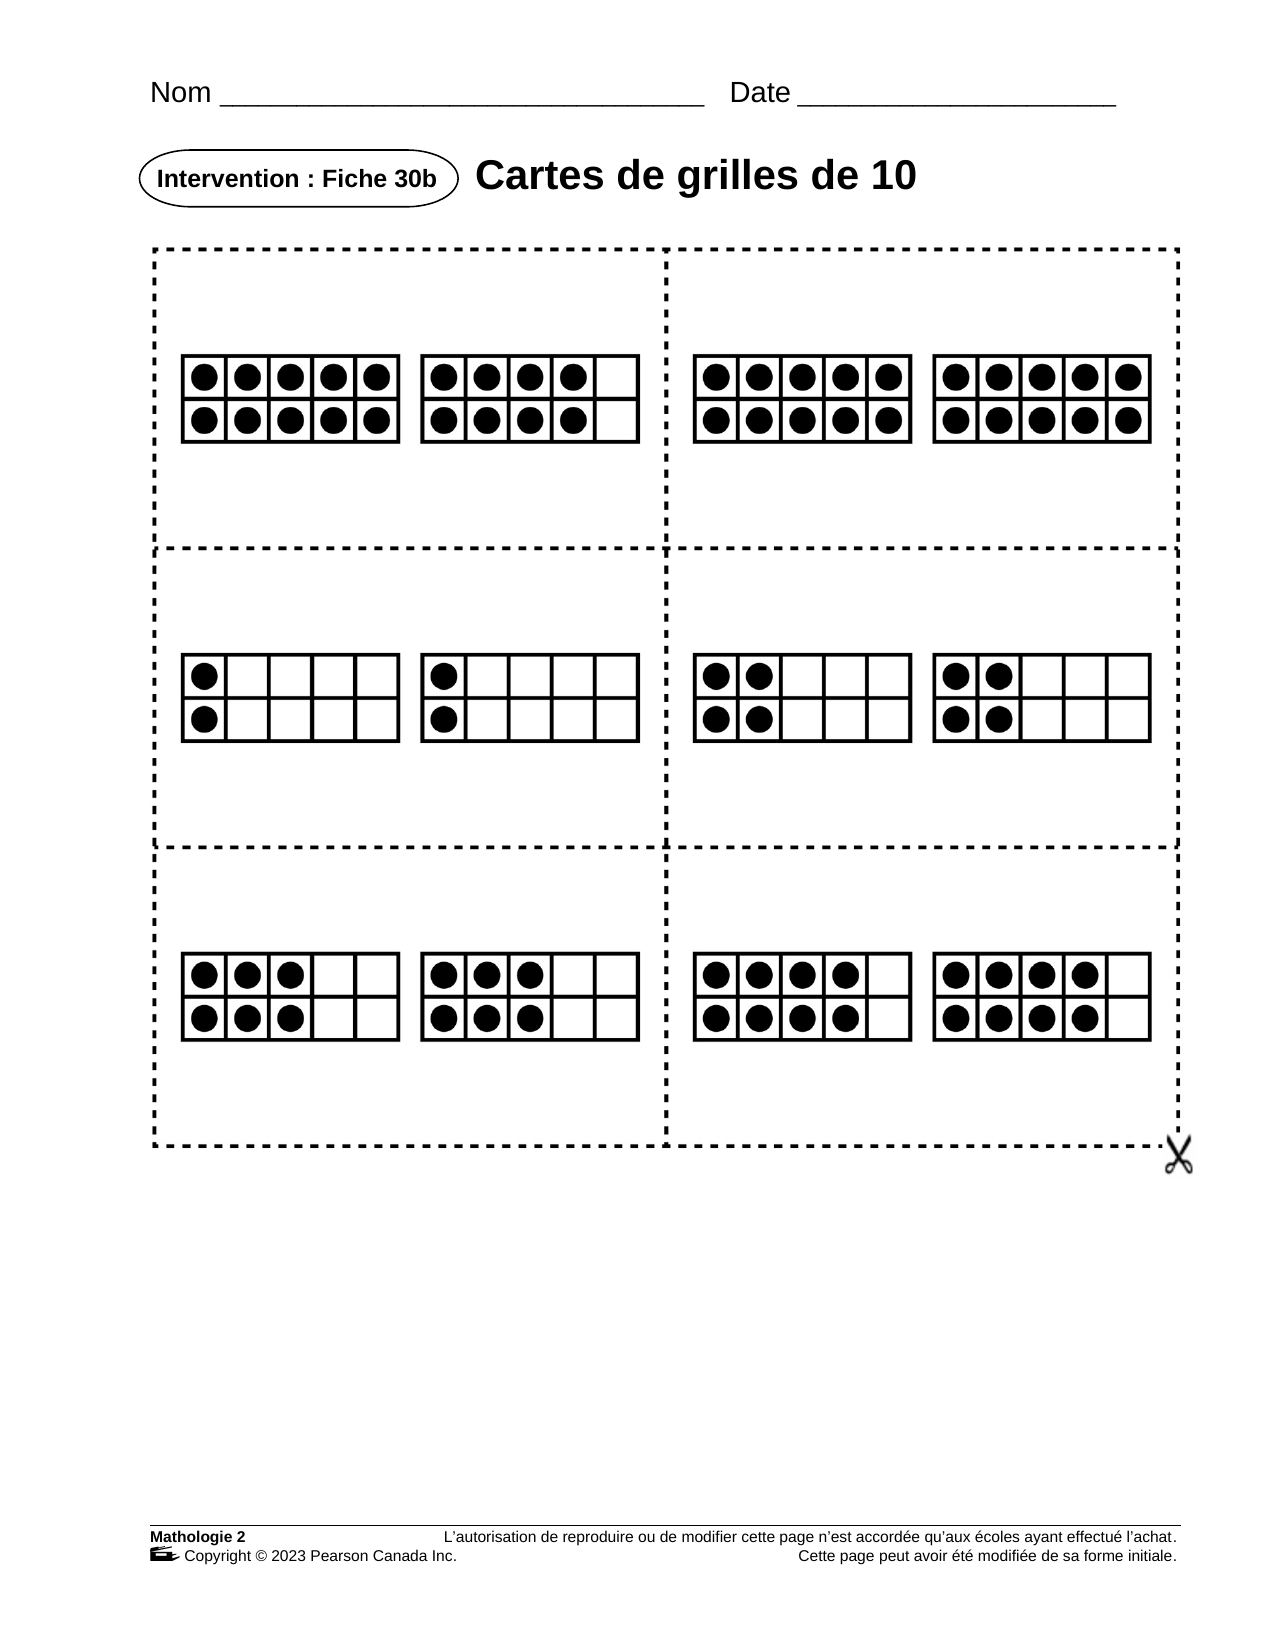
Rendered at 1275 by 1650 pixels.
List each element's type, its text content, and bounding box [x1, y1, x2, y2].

picture [150, 1546, 180, 1561]
picture [150, 245, 1182, 1150]
text Cartes de grilles de 10 [475, 150, 1181, 198]
picture [1163, 1133, 1196, 1177]
